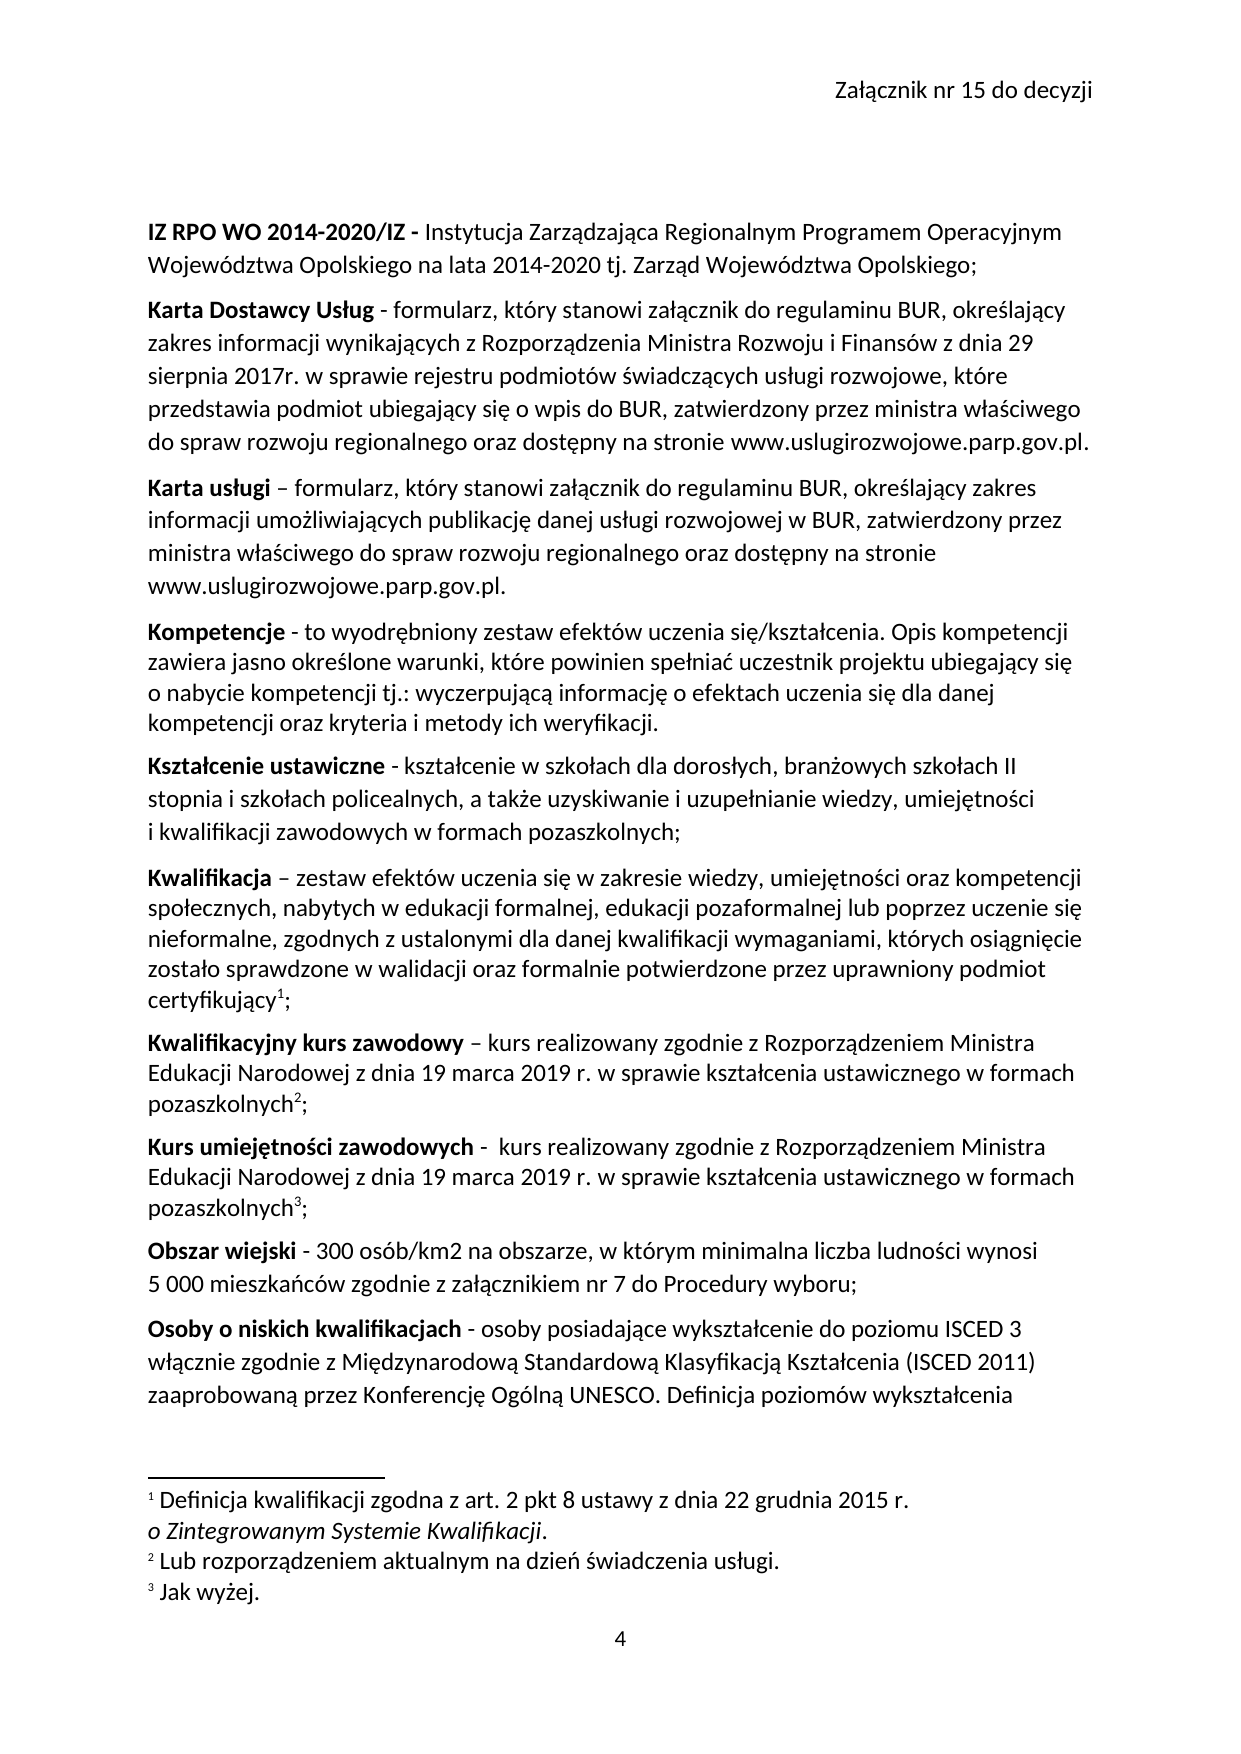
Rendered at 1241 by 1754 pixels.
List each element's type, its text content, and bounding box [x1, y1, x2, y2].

text Obszar wiejski - 300 osób/km2 na obszarze, w którym minimalna liczba ludności wynosi 5 000 mieszkańców zgodnie z załącznikiem nr 7 do Procedury wyboru; [148, 1235, 1093, 1298]
text Kwalifikacyjny kurs zawodowy – kurs realizowany zgodnie z Rozporządzeniem Ministra Edukacji Narodowej z dnia 19 marca 2019 r. w sprawie kształcenia ustawicznego w formach pozaszkolnych; [148, 1027, 1093, 1118]
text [148, 1313, 1093, 1410]
text Karta usługi – formularz, który stanowi załącznik do regulaminu BUR, określający zakres informacji umożliwiających publikację danej usługi rozwojowej w BUR, zatwierdzony przez ministra właściwego do spraw rozwoju regionalnego oraz dostępny na stronie www.uslugirozwojowe.parp.gov.pl. [148, 472, 1093, 601]
text IZ RPO WO 2014-2020/IZ - Instytucja Zarządzająca Regionalnym Programem Operacyjnym Województwa Opolskiego na lata 2014-2020 tj. Zarząd Województwa Opolskiego; [148, 216, 1093, 280]
text Karta Dostawcy Usług - formularz, który stanowi załącznik do regulaminu BUR, określający zakres informacji wynikających z Rozporządzenia Ministra Rozwoju i Finansów z dnia 29 sierpnia 2017r. w sprawie rejestru podmiotów świadczących usługi rozwojowe, które przedstawia podmiot ubiegający się o wpis do BUR, zatwierdzony przez ministra właściwego do spraw rozwoju regionalnego oraz dostępny na stronie www.uslugirozwojowe.parp.gov.pl. [148, 295, 1093, 457]
text Kompetencje - to wyodrębniony zestaw efektów uczenia się/kształcenia. Opis kompetencji zawiera jasno określone warunki, które powinien spełniać uczestnik projektu ubiegający się o nabycie kompetencji tj.: wyczerpującą informację o efektach uczenia się dla danej kompetencji oraz kryteria i metody ich weryfikacji. [148, 616, 1093, 738]
text Kształcenie ustawiczne - kształcenie w szkołach dla dorosłych, branżowych szkołach II stopnia i szkołach policealnych, a także uzyskiwanie i uzupełnianie wiedzy, umiejętności i kwalifikacji zawodowych w formach pozaszkolnych; [148, 751, 1093, 847]
text Kurs umiejętności zawodowych - kurs realizowany zgodnie z Rozporządzeniem Ministra Edukacji Narodowej z dnia 19 marca 2019 r. w sprawie kształcenia ustawicznego w formach pozaszkolnych; [148, 1131, 1093, 1222]
text Kwalifikacja – zestaw efektów uczenia się w zakresie wiedzy, umiejętności oraz kompetencji społecznych, nabytych w edukacji formalnej, edukacji pozaformalnej lub poprzez uczenie się nieformalne, zgodnych z ustalonymi dla danej kwalifikacji wymaganiami, których osiągnięcie zostało sprawdzone w walidacji oraz formalnie potwierdzone przez uprawniony podmiot certyfikujący; [148, 862, 1093, 1014]
